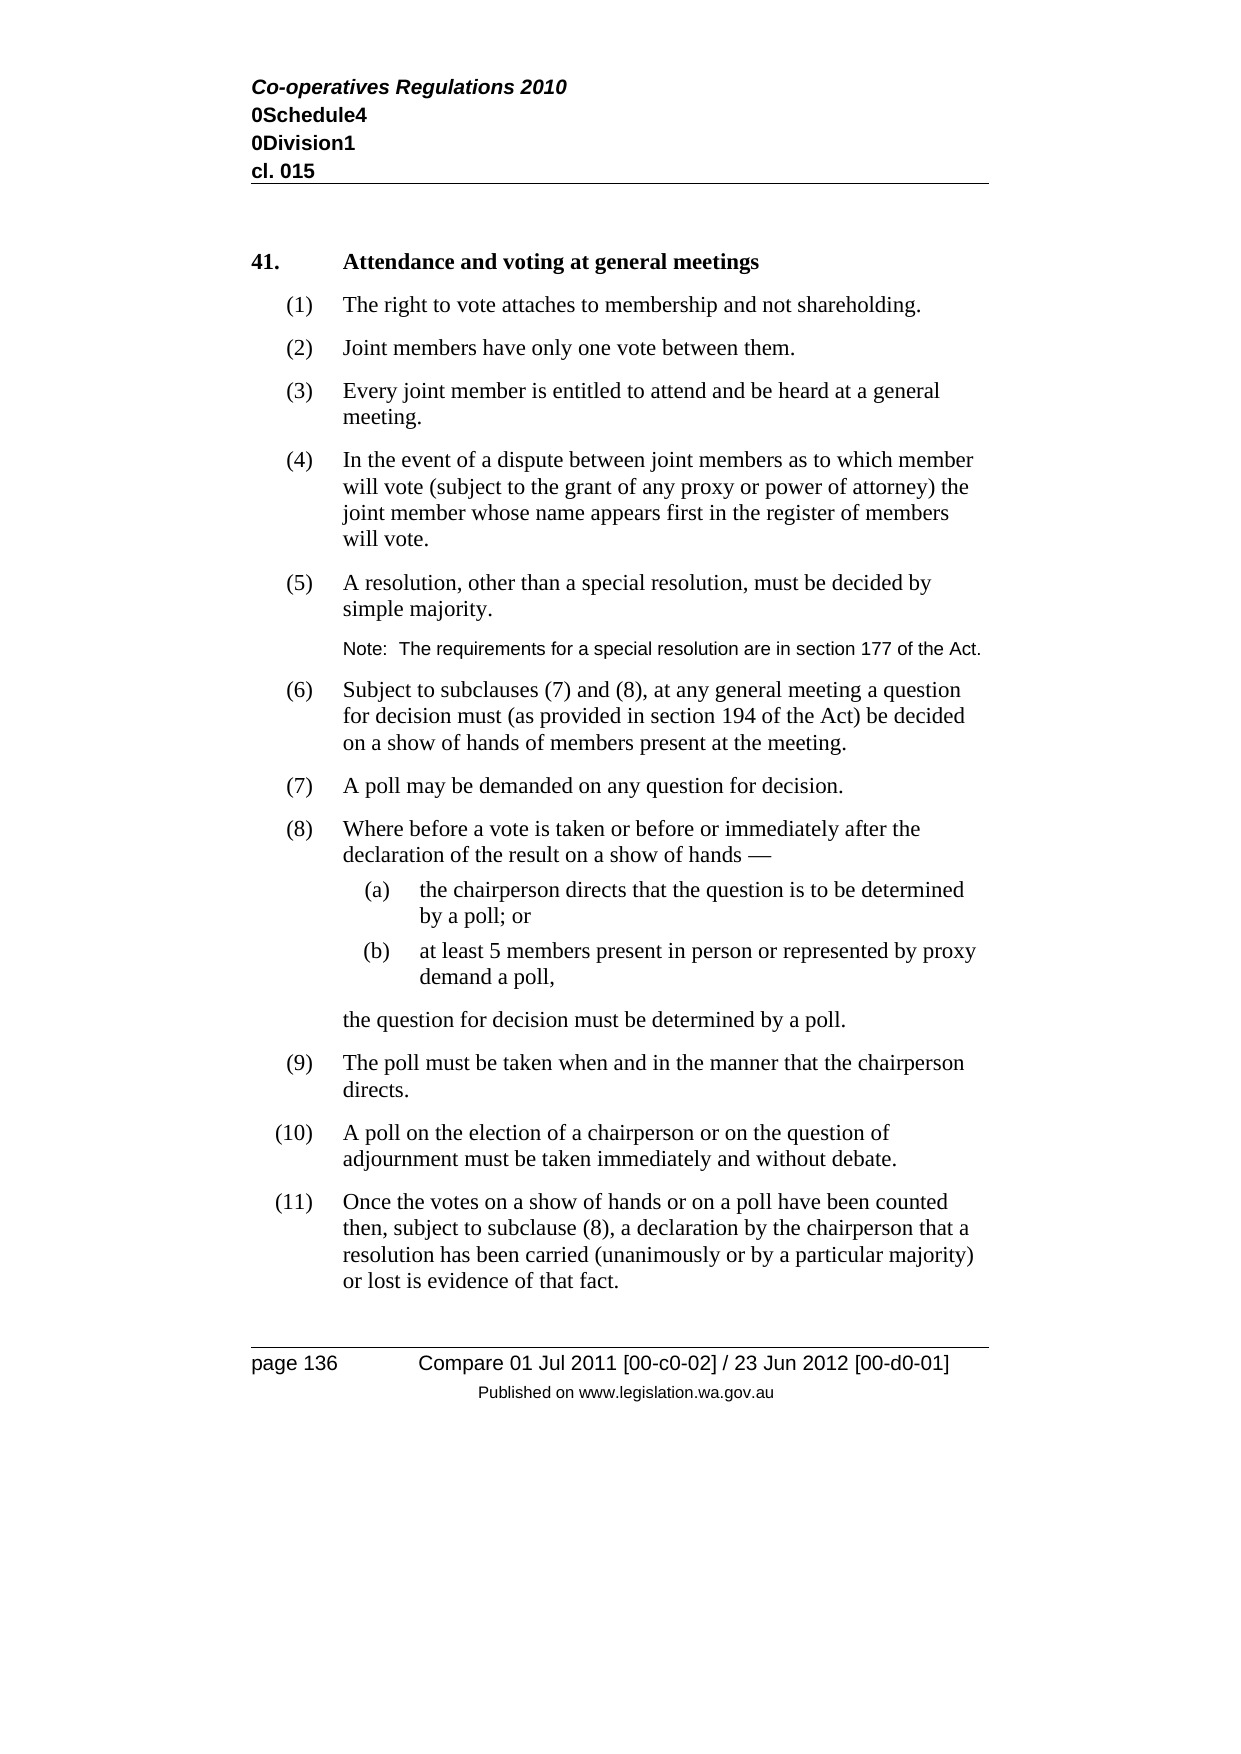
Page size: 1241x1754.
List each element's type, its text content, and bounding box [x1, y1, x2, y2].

text (4) In the event of a dispute between joint members as to which member will vote (subject to the grant of any proxy or power of attorney) the joint member whose name appears first in the register of members will vote. [251, 446, 989, 552]
text (a) the chairperson directs that the question is to be determined by a poll; or [251, 876, 989, 929]
text the question for decision must be determined by a poll. [251, 1006, 989, 1033]
text (7) A poll may be demanded on any question for decision. [251, 772, 989, 798]
text (1) The right to vote attaches to membership and not shareholding. [251, 291, 989, 317]
text (9) The poll must be taken when and in the manner that the chairperson directs. [251, 1049, 989, 1102]
text (5) A resolution, other than a special resolution, must be decided by simple majority. [251, 568, 989, 621]
text (6) Subject to subclauses (7) and (8), at any general meeting a question for decision must (as provided in section 194 of the Act) be decided on a show of hands of members present at the meeting. [251, 676, 989, 755]
text Note: The requirements for a special resolution are in section 177 of the Act. [251, 638, 989, 659]
text (2) Joint members have only one vote between them. [251, 334, 989, 360]
text (3) Every joint member is entitled to attend and be heard at a general meeting. [251, 377, 989, 430]
text (11) Once the votes on a show of hands or on a poll have been counted then, subject to subclause (8), a declaration by the chairperson that a resolution has been carried (unanimously or by a particular majority) or lost is evidence of that fact. [251, 1188, 989, 1293]
text (10) A poll on the election of a chairperson or on the question of adjournment must be taken immediately and without debate. [251, 1119, 989, 1171]
text (8) Where before a vote is taken or before or immediately after the declaration of the result on a show of hands — [251, 815, 989, 868]
text (b) at least 5 members present in person or represented by proxy demand a poll, [251, 937, 989, 990]
subtitle 41. Attendance and voting at general meetings [251, 248, 989, 274]
